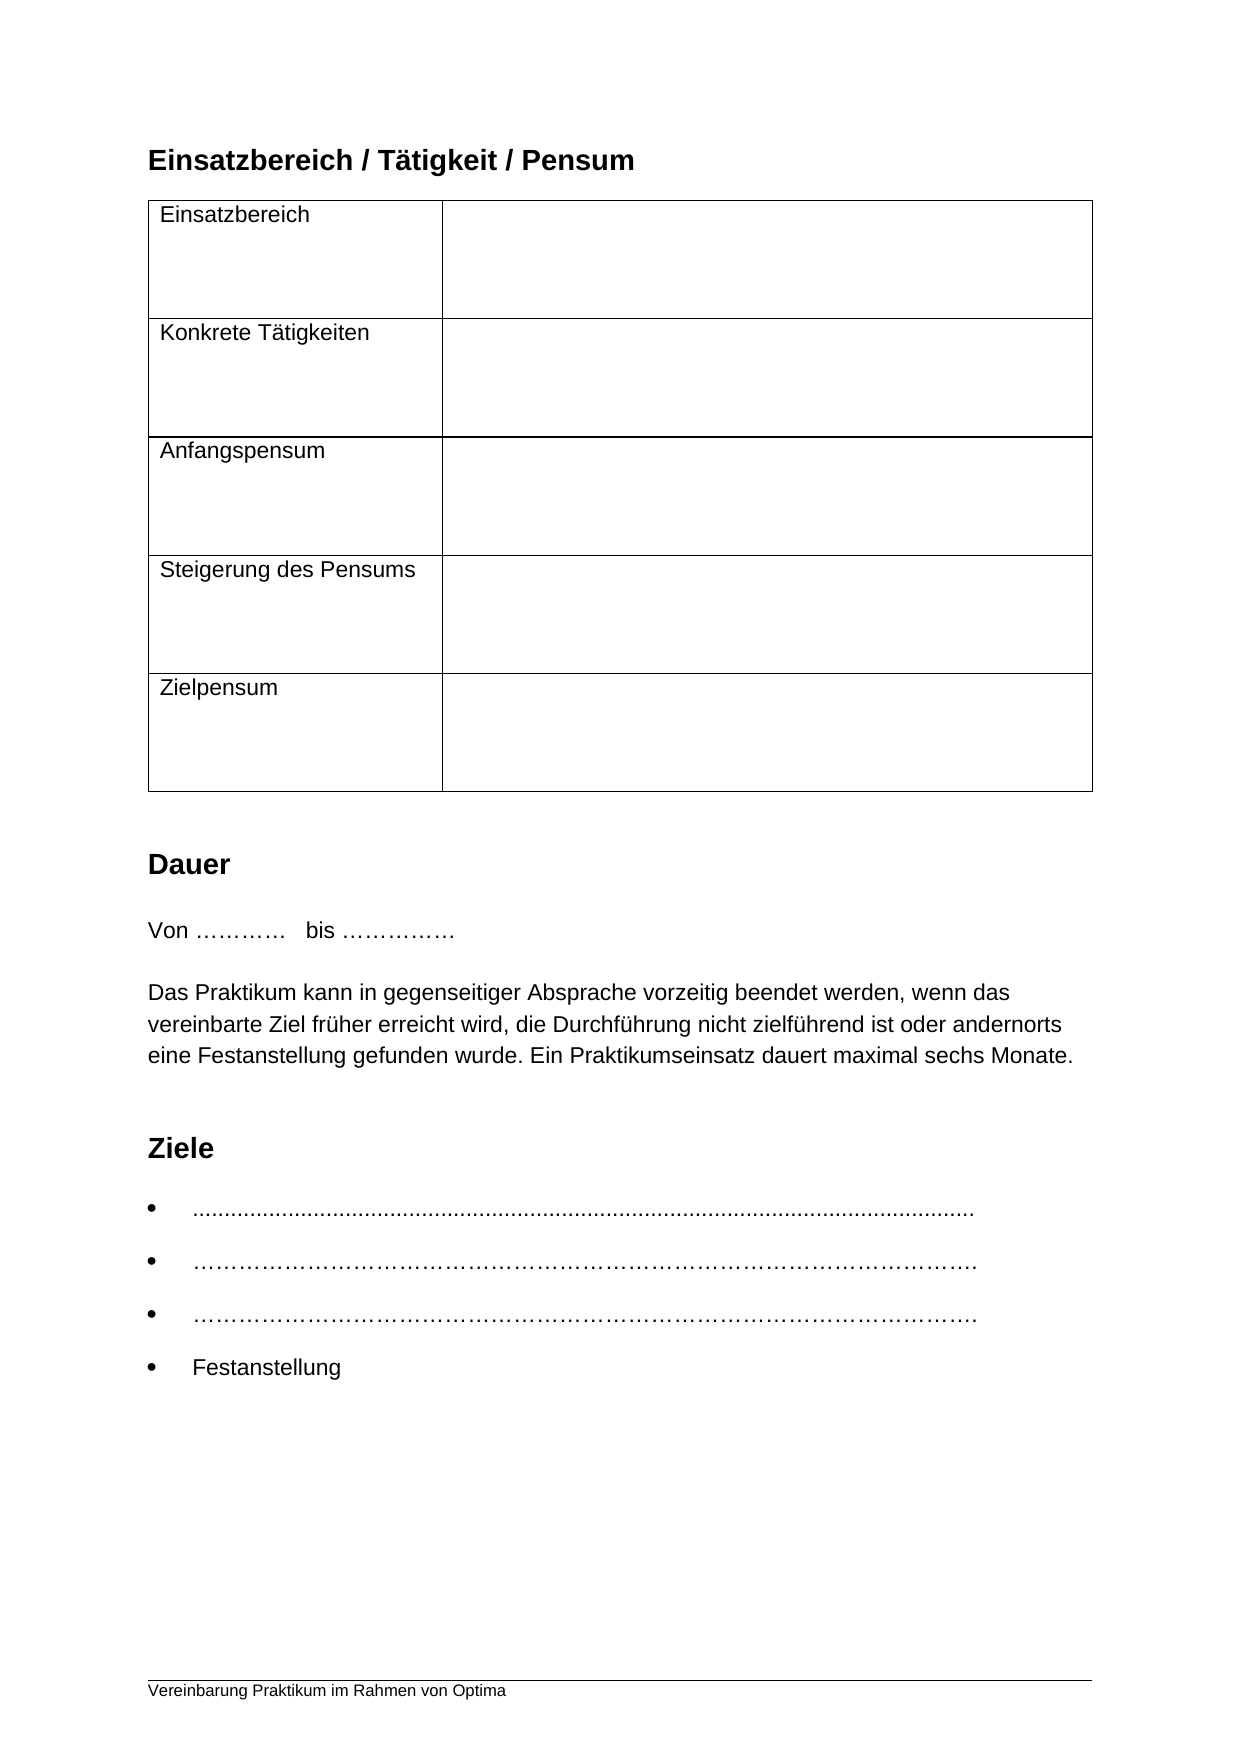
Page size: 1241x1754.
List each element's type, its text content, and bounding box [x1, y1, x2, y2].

text Von ………… bis …………… [148, 912, 1092, 943]
table_header Einsatzbereich [149, 201, 442, 318]
text Dauer [148, 847, 1092, 881]
list …………………………………………………………………………………………. [148, 1301, 1092, 1327]
table_cell Zielpensum [149, 674, 442, 791]
text Das Praktikum kann in gegenseitiger Absprache vorzeitig beendet werden, wenn das vereinbarte Ziel früher erreicht wird, die Durchführung nicht zielführend ist oder andernorts eine Festanstellung gefunden wurde. Ein Praktikumseinsatz dauert maximal sechs Monate. [148, 974, 1092, 1068]
list ........................................................................................................................... [148, 1195, 1092, 1222]
table_cell [443, 438, 1092, 554]
table_cell [443, 556, 1092, 673]
table_cell Steigerung des Pensums [149, 556, 442, 673]
list Festanstellung [148, 1353, 1092, 1380]
table_cell Konkrete Tätigkeiten [149, 319, 442, 436]
text Einsatzbereich / Tätigkeit / Pensum [148, 143, 1092, 176]
table_cell Anfangspensum [149, 438, 442, 554]
text Ziele [148, 1131, 1092, 1164]
table_cell [443, 674, 1092, 791]
table_cell [443, 319, 1092, 436]
list …………………………………………………………………………………………. [148, 1248, 1092, 1274]
table_header [443, 201, 1092, 318]
